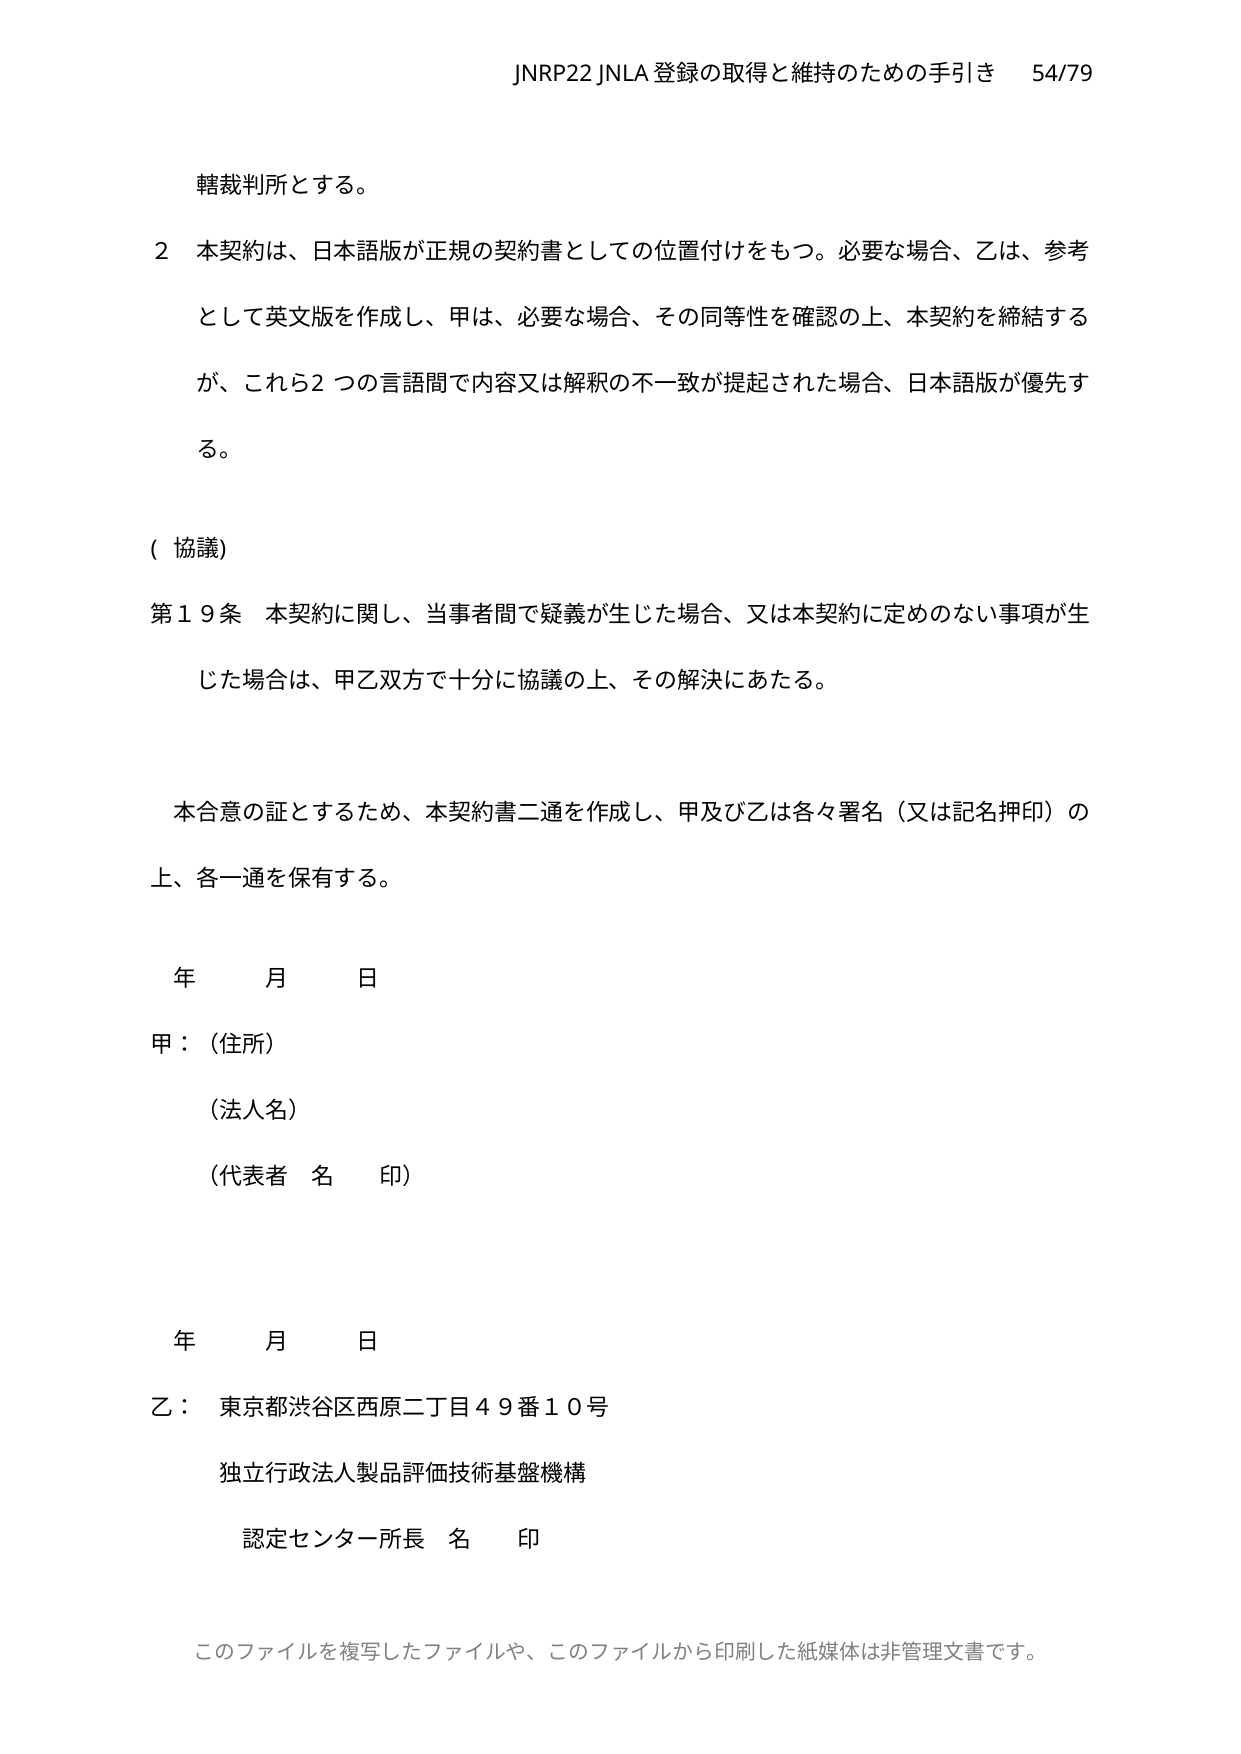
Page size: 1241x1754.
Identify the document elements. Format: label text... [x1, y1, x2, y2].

text ２ 本契約は、日本語版が正規の契約書としての位置付けをもつ。必要な場合、乙は、参考として英文版を作成し、甲は、必要な場合、その同等性を確認の上、本契約を締結するが、これら2つの言語間で内容又は解釈の不一致が提起された場合、日本語版が優先する。 [150, 217, 1090, 481]
text 甲：（住所） [150, 1009, 1090, 1075]
text 独立行政法人製品評価技術基盤機構 [150, 1438, 1090, 1504]
text 乙： 東京都渋谷区西原二丁目４９番１０号 [150, 1372, 1090, 1438]
text 年 月 日 [150, 1306, 1090, 1372]
text 年 月 日 [150, 943, 1090, 1009]
text 本合意の証とするため、本契約書二通を作成し、甲及び乙は各々署名（又は記名押印）の上、各一通を保有する。 [150, 778, 1090, 910]
text 第１９条 本契約に関し、当事者間で疑義が生じた場合、又は本契約に定めのない事項が生じた場合は、甲乙双方で十分に協議の上、その解決にあたる。 [150, 580, 1090, 712]
text （代表者 名 印） [150, 1141, 1090, 1207]
text （法人名） [150, 1075, 1090, 1141]
text 認定センター所長 名 印 [150, 1504, 1090, 1570]
text (協議) [150, 514, 1090, 580]
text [150, 151, 1090, 217]
